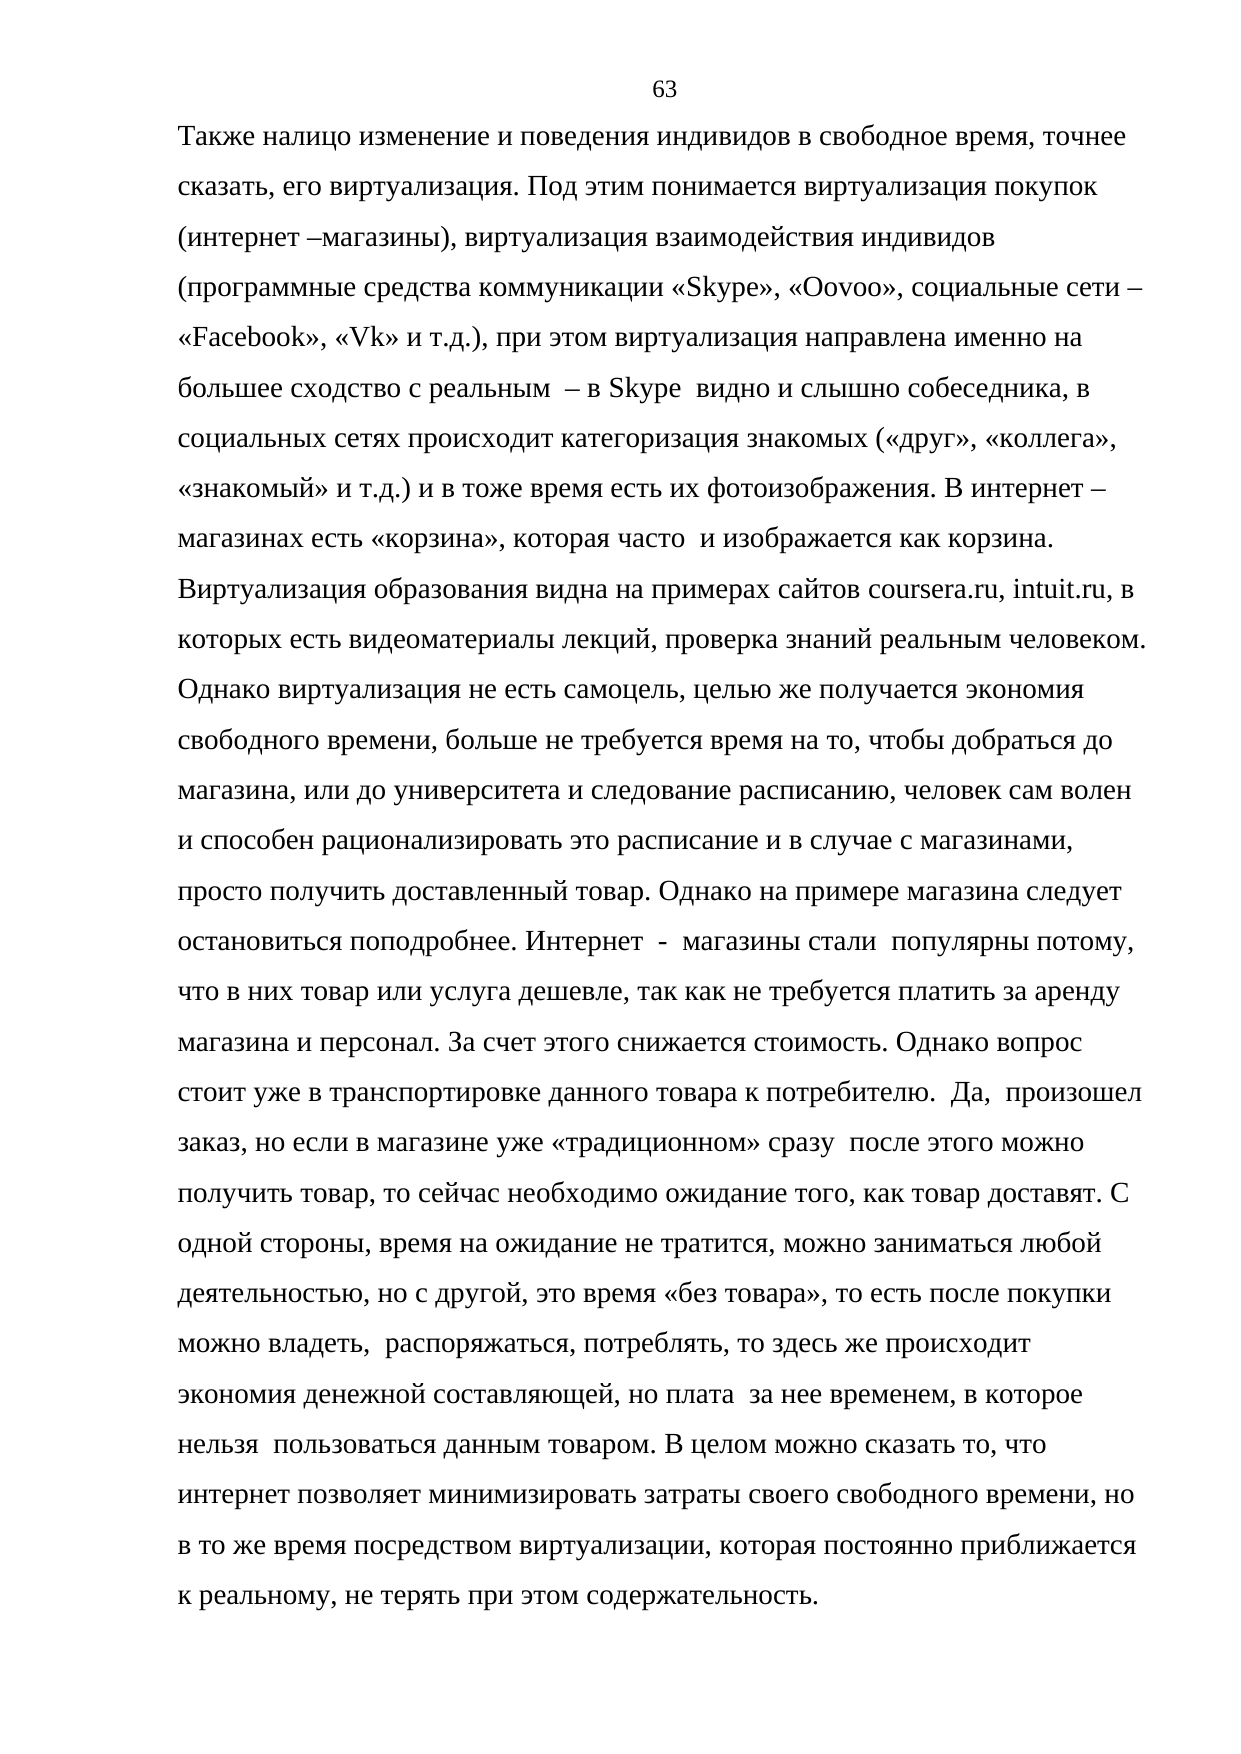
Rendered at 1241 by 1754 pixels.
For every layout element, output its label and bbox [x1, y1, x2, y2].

text [177, 118, 1152, 1611]
